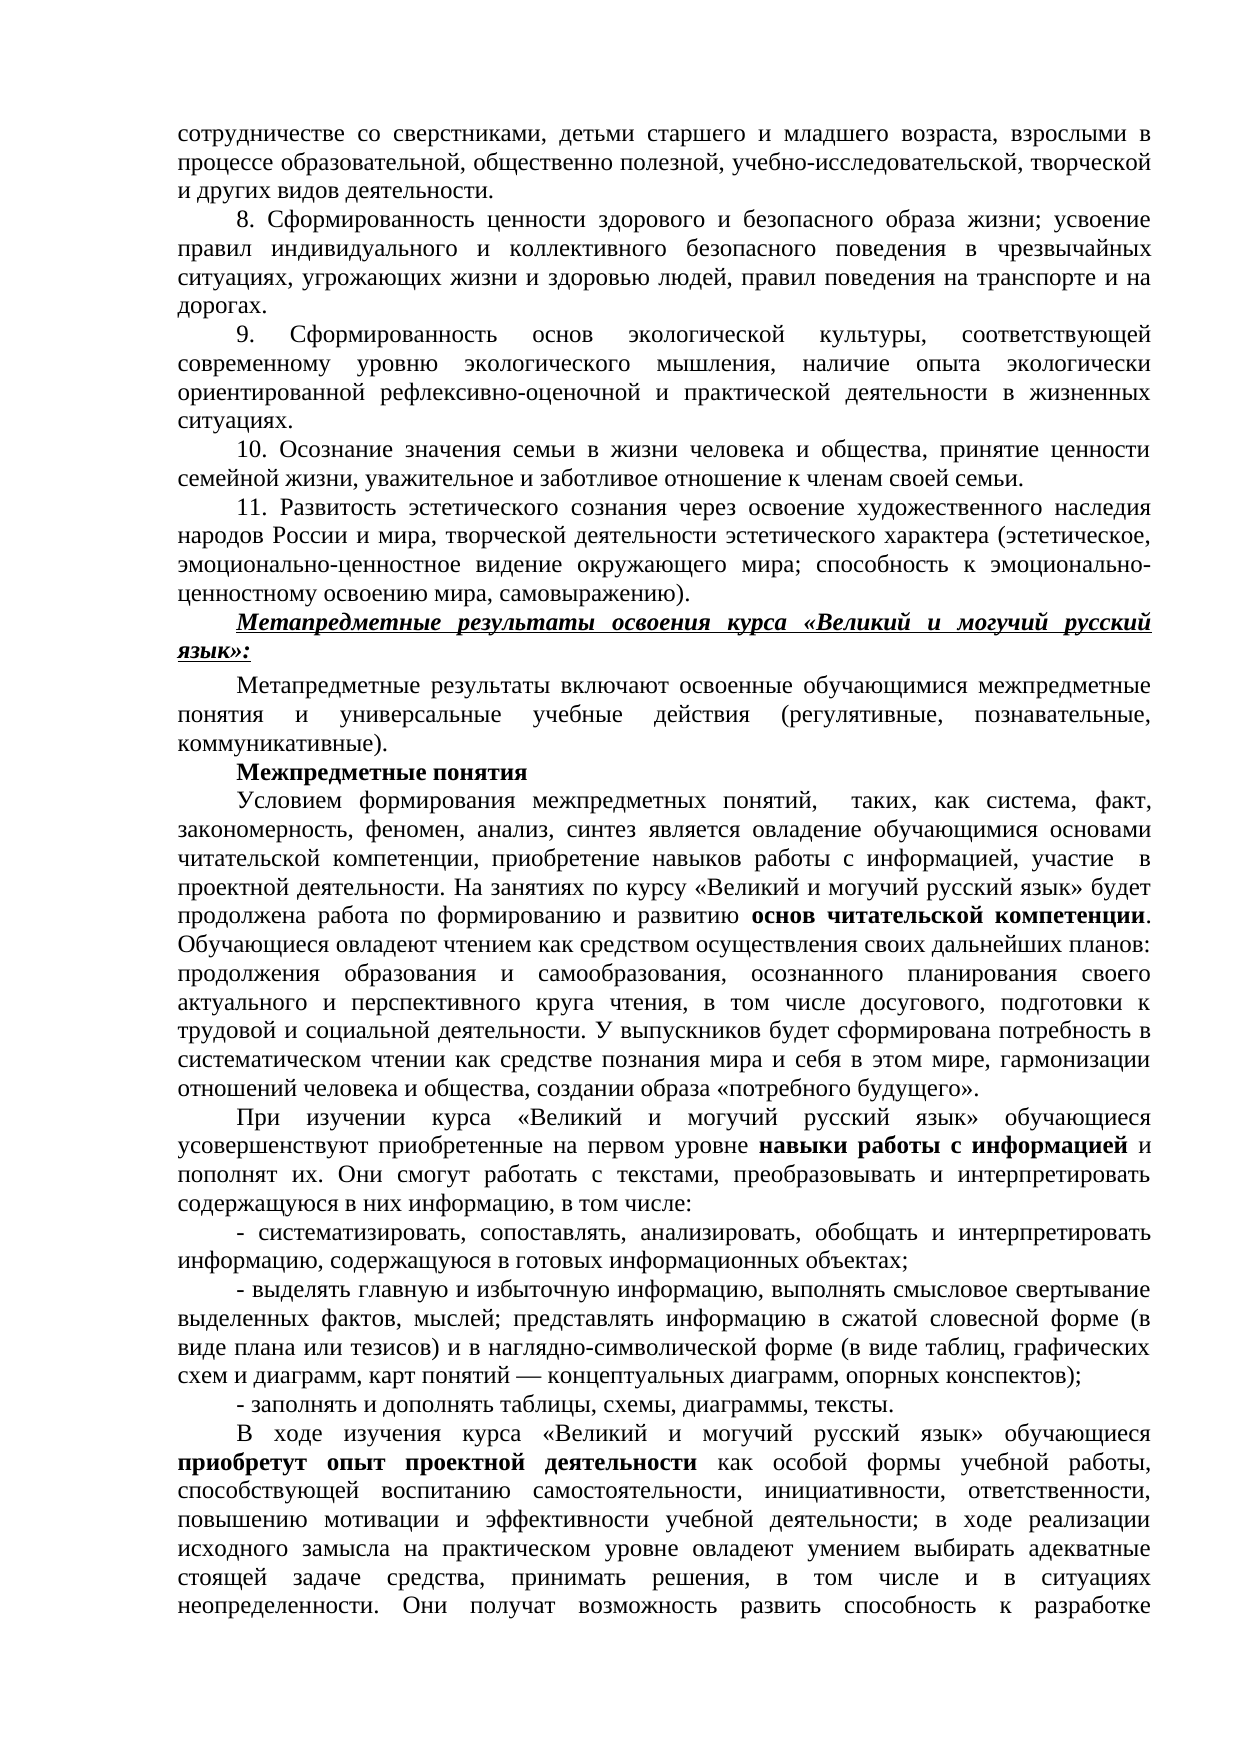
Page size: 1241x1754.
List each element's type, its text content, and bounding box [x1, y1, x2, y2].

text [177, 118, 1152, 204]
text - заполнять и дополнять таблицы, схемы, диаграммы, тексты. [177, 1389, 1152, 1418]
text 9. Сформированность основ экологической культуры, соответствующей современному уровню экологического мышления, наличие опыта экологически ориентированной рефлексивно-оценочной и практической деятельности в жизненных ситуациях. [177, 319, 1152, 434]
text - систематизировать, сопоставлять, анализировать, обобщать и интерпретировать информацию, содержащуюся в готовых информационных объектах; [177, 1217, 1152, 1274]
text Метапредметные результаты включают освоенные обучающимися межпредметные понятия и универсальные учебные действия (регулятивные, познавательные, коммуникативные). [177, 671, 1152, 757]
text 11. Развитость эстетического сознания через освоение художественного наследия народов России и мира, творческой деятельности эстетического характера (эстетическое, эмоционально-ценностное видение окружающего мира; способность к эмоционально-ценностному освоению мира, самовыражению). [177, 492, 1152, 607]
text 10. Осознание значения семьи в жизни человека и общества, принятие ценности семейной жизни, уважительное и заботливое отношение к членам своей семьи. [177, 434, 1152, 492]
subtitle Метапредметные результаты освоения курса «Великий и могучий русский язык»: [177, 607, 1152, 664]
text - выделять главную и избыточную информацию, выполнять смысловое свертывание выделенных фактов, мыслей; представлять информацию в сжатой словесной форме (в виде плана или тезисов) и в наглядно-символической форме (в виде таблиц, графических схем и диаграмм, карт понятий — концептуальных диаграмм, опорных конспектов); [177, 1274, 1152, 1389]
text Условием формирования межпредметных понятий, таких, как система, факт, закономерность, феномен, анализ, синтез является овладение обучающимися основами читательской компетенции, приобретение навыков работы с информацией, участие в проектной деятельности. На занятиях по курсу «Великий и могучий русский язык» будет продолжена работа по формированию и развитию основ читательской компетенции. Обучающиеся овладеют чтением как средством осуществления своих дальнейших планов: продолжения образования и самообразования, осознанного планирования своего актуального и перспективного круга чтения, в том числе досугового, подготовки к трудовой и социальной деятельности. У выпускников будет сформирована потребность в систематическом чтении как средстве познания мира и себя в этом мире, гармонизации отношений человека и общества, создании образа «потребного будущего». [177, 786, 1152, 1102]
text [177, 1418, 1152, 1619]
text Межпредметные понятия [177, 757, 1152, 786]
text При изучении курса «Великий и могучий русский язык» обучающиеся усовершенствуют приобретенные на первом уровне навыки работы с информацией и пополнят их. Они смогут работать с текстами, преобразовывать и интерпретировать содержащуюся в них информацию, в том числе: [177, 1102, 1152, 1217]
text 8. Сформированность ценности здорового и безопасного образа жизни; усвоение правил индивидуального и коллективного безопасного поведения в чрезвычайных ситуациях, угрожающих жизни и здоровью людей, правил поведения на транспорте и на дорогах. [177, 204, 1152, 319]
